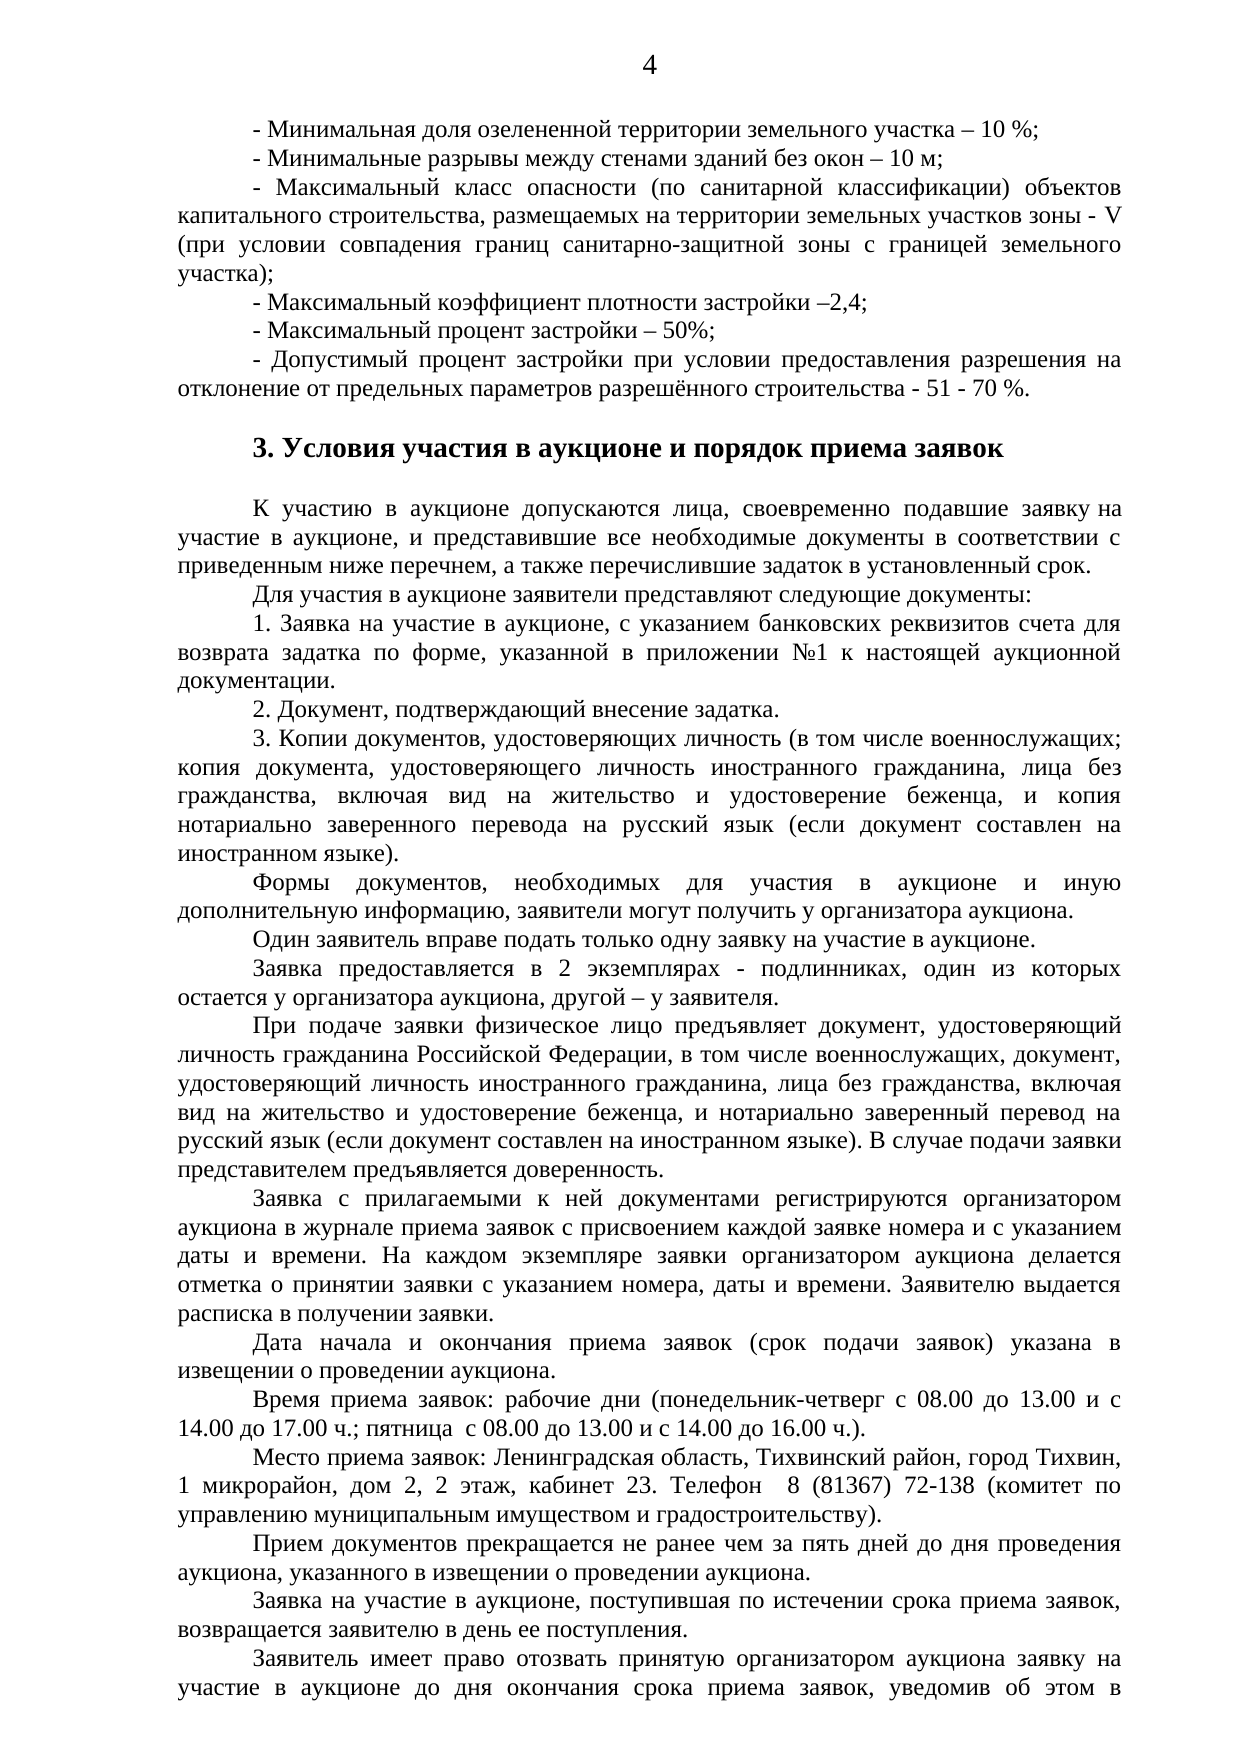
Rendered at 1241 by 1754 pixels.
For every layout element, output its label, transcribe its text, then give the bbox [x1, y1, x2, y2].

text - Допустимый процент застройки при условии предоставления разрешения на отклонение от предельных параметров разрешённого строительства - 51 - 70 %. [177, 344, 1122, 402]
text Один заявитель вправе подать только одну заявку на участие в аукционе. [177, 924, 1122, 953]
text Время приема заявок: рабочие дни (понедельник-четверг с 08.00 до 13.00 и с 14.00 до 17.00 ч.; пятница с 08.00 до 13.00 и с 14.00 до 16.00 ч.). [177, 1384, 1122, 1442]
text 3. Условия участия в аукционе и порядок приема заявок [177, 431, 1122, 464]
text Дата начала и окончания приема заявок (срок подачи заявок) указана в извещении о проведении аукциона. [177, 1327, 1122, 1384]
text Заявка на участие в аукционе, поступившая по истечении срока приема заявок, возвращается заявителю в день ее поступления. [177, 1585, 1122, 1643]
text Формы документов, необходимых для участия в аукционе и иную дополнительную информацию, заявители могут получить у организатора аукциона. [177, 867, 1122, 924]
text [177, 1643, 1122, 1700]
text - Максимальный коэффициент плотности застройки –2,4; [177, 287, 1122, 316]
text - Минимальная доля озелененной территории земельного участка – 10 %; [177, 114, 1122, 143]
text К участию в аукционе допускаются лица, своевременно подавшие заявку на участие в аукционе, и представившие все необходимые документы в соответствии с приведенным ниже перечнем, а также перечислившие задаток в установленный срок. [177, 493, 1122, 579]
text Для участия в аукционе заявители представляют следующие документы: [177, 579, 1122, 608]
text Место приема заявок: Ленинградская область, Тихвинский район, город Тихвин, 1 микрорайон, дом 2, 2 этаж, кабинет 23. Телефон 8 (81367) 72-138 (комитет по управлению муниципальным имуществом и градостроительству). [177, 1442, 1122, 1528]
text - Максимальный класс опасности (по санитарной классификации) объектов капитального строительства, размещаемых на территории земельных участков зоны - V (при условии совпадения границ санитарно-защитной зоны с границей земельного участка); [177, 172, 1122, 287]
text При подаче заявки физическое лицо предъявляет документ, удостоверяющий личность гражданина Российской Федерации, в том числе военнослужащих, документ, удостоверяющий личность иностранного гражданина, лица без гражданства, включая вид на жительство и удостоверение беженца, и нотариально заверенный перевод на русский язык (если документ составлен на иностранном языке). В случае подачи заявки представителем предъявляется доверенность. [177, 1010, 1122, 1183]
text Заявка предоставляется в 2 экземплярах - подлинниках, один из которых остается у организатора аукциона, другой – у заявителя. [177, 953, 1122, 1010]
text 3. Копии документов, удостоверяющих личность (в том числе военнослужащих; копия документа, удостоверяющего личность иностранного гражданина, лица без гражданства, включая вид на жительство и удостоверение беженца, и копия нотариально заверенного перевода на русский язык (если документ составлен на иностранном языке). [177, 723, 1122, 867]
text Заявка с прилагаемыми к ней документами регистрируются организатором аукциона в журнале приема заявок с присвоением каждой заявке номера и с указанием даты и времени. На каждом экземпляре заявки организатором аукциона делается отметка о принятии заявки с указанием номера, даты и времени. Заявителю выдается расписка в получении заявки. [177, 1183, 1122, 1327]
text - Минимальные разрывы между стенами зданий без окон – 10 м; [177, 143, 1122, 172]
text 1. Заявка на участие в аукционе, с указанием банковских реквизитов счета для возврата задатка по форме, указанной в приложении №1 к настоящей аукционной документации. [177, 608, 1122, 694]
text - Максимальный процент застройки – 50%; [177, 316, 1122, 344]
text 2. Документ, подтверждающий внесение задатка. [177, 694, 1122, 723]
text Прием документов прекращается не ранее чем за пять дней до дня проведения аукциона, указанного в извещении о проведении аукциона. [177, 1528, 1122, 1585]
